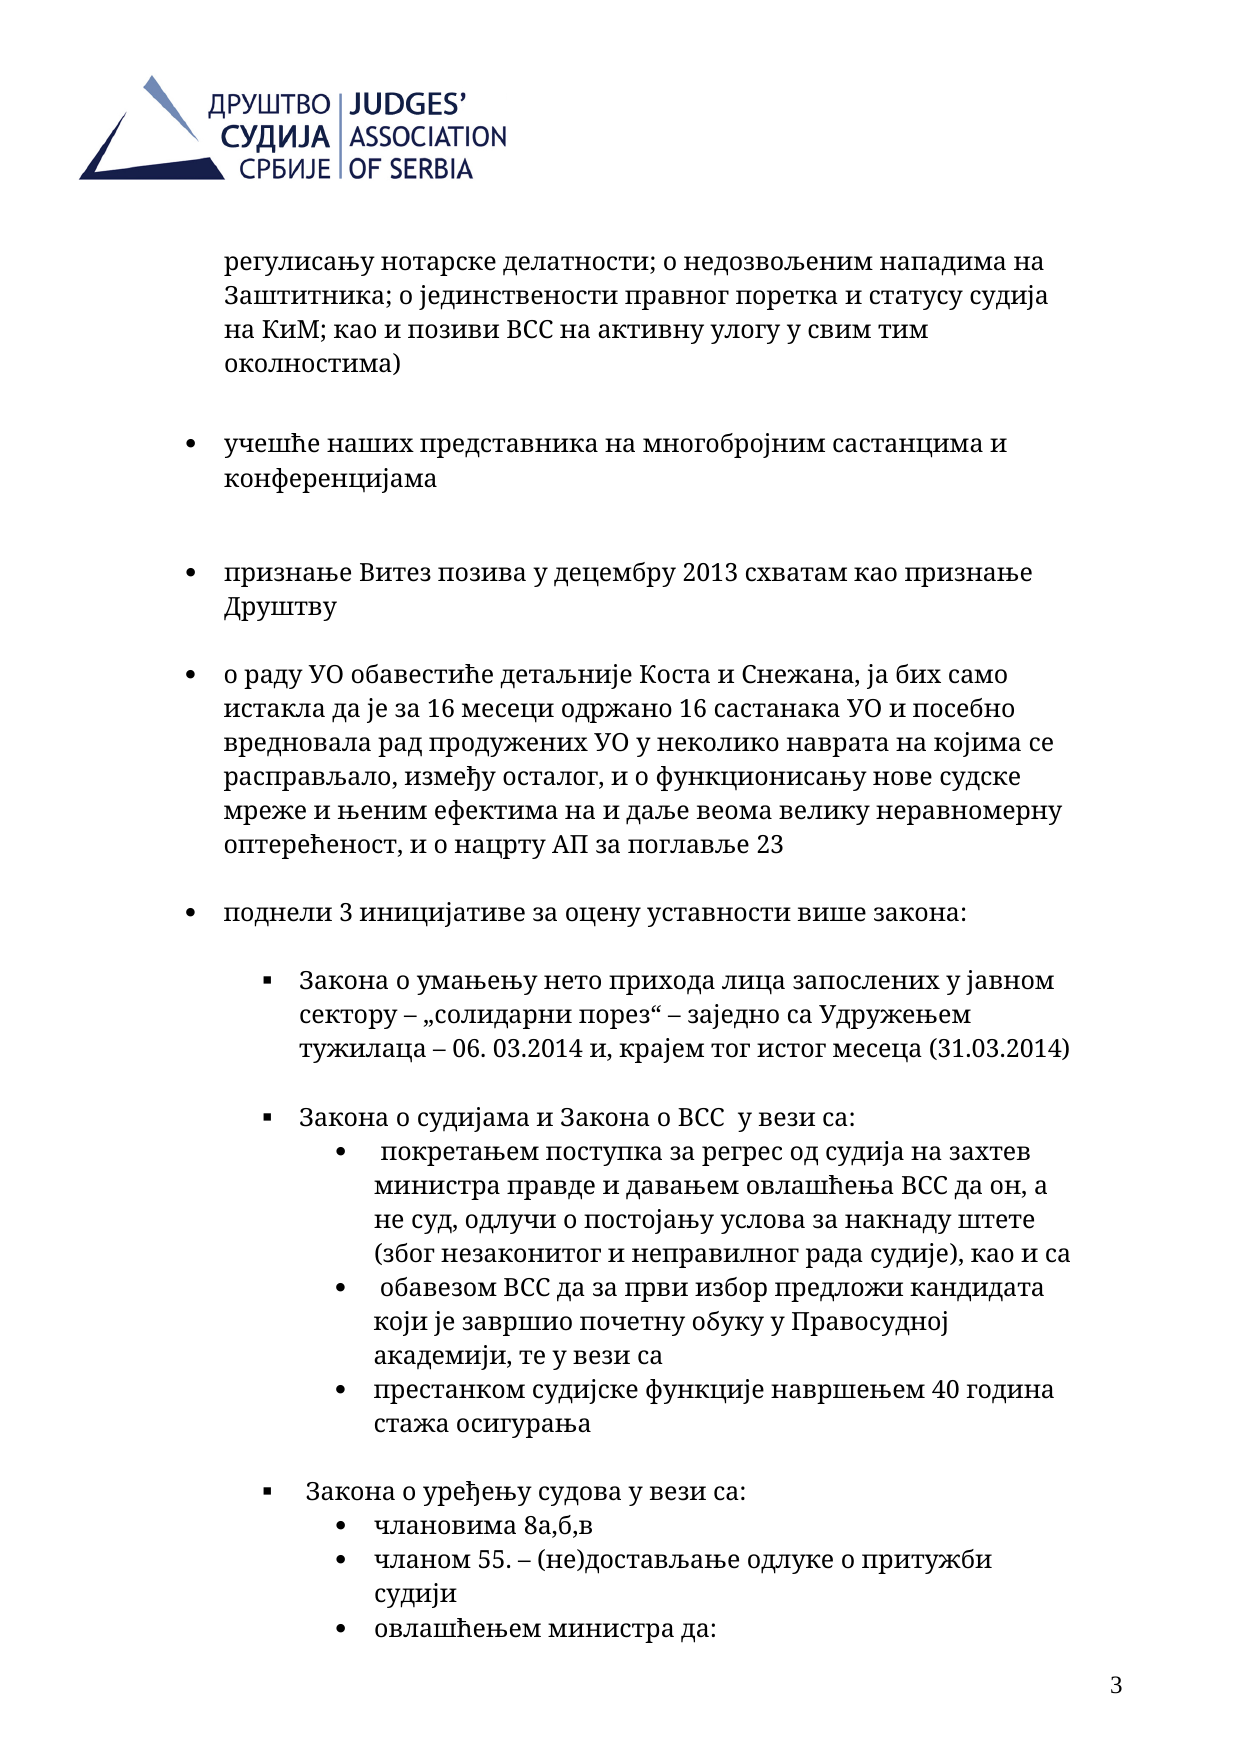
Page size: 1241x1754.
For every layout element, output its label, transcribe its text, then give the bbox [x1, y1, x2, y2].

list Закона о умањењу нето прихода лица запослених у јавном сектору – „солидарни порез“ – заједно са Удружењем тужилаца – 06. 03.2014 и, крајем тог истог месеца (31.03.2014) [261, 963, 1079, 1065]
list овлашћењем министра да: [336, 1610, 1079, 1644]
list покретањем поступка за регрес од судија на захтев министра правде и давањем овлашћења ВСС да он, а не суд, одлучи о постојању услова за накнаду штете (због незаконитог и неправилног рада судије), као и са [336, 1133, 1079, 1269]
list поднели 3 иницијативе за оцену уставности више закона: [186, 895, 1079, 929]
list чланом 55. – (не)достављање одлуке о притужби судији [336, 1542, 1079, 1610]
list Закона о уређењу судова у вези са: [261, 1474, 1079, 1508]
list учешће наших представника на многобројним састанцима и конференцијама [186, 426, 1079, 494]
list Закона о судијама и Закона о ВСС у вези са: [261, 1099, 1079, 1133]
picture [73, 70, 510, 185]
list престанком судијске функције навршењем 40 година стажа осигурања [336, 1372, 1079, 1440]
list признање Витез позива у децембру 2013 схватам као признање Друштву [186, 554, 1079, 622]
list обавезом ВСС да за први избор предложи кандидата који је завршио почетну обуку у Правосудној академији, те у вези са [336, 1269, 1079, 1372]
list члановима 8а,б,в [336, 1508, 1079, 1542]
list о раду УО обавестиће детаљније Коста и Снежана, ја бих само истакла да је за 16 месеци одржано 16 састанака УО и посебно вредновала рад продужених УО у неколико наврата на којима се расправљало, између осталог, и о функционисању нове судске мреже и њеним ефектима на и даље веома велику неравномерну оптерећеност, и о нацрту АП за поглавље 23 [186, 656, 1079, 861]
